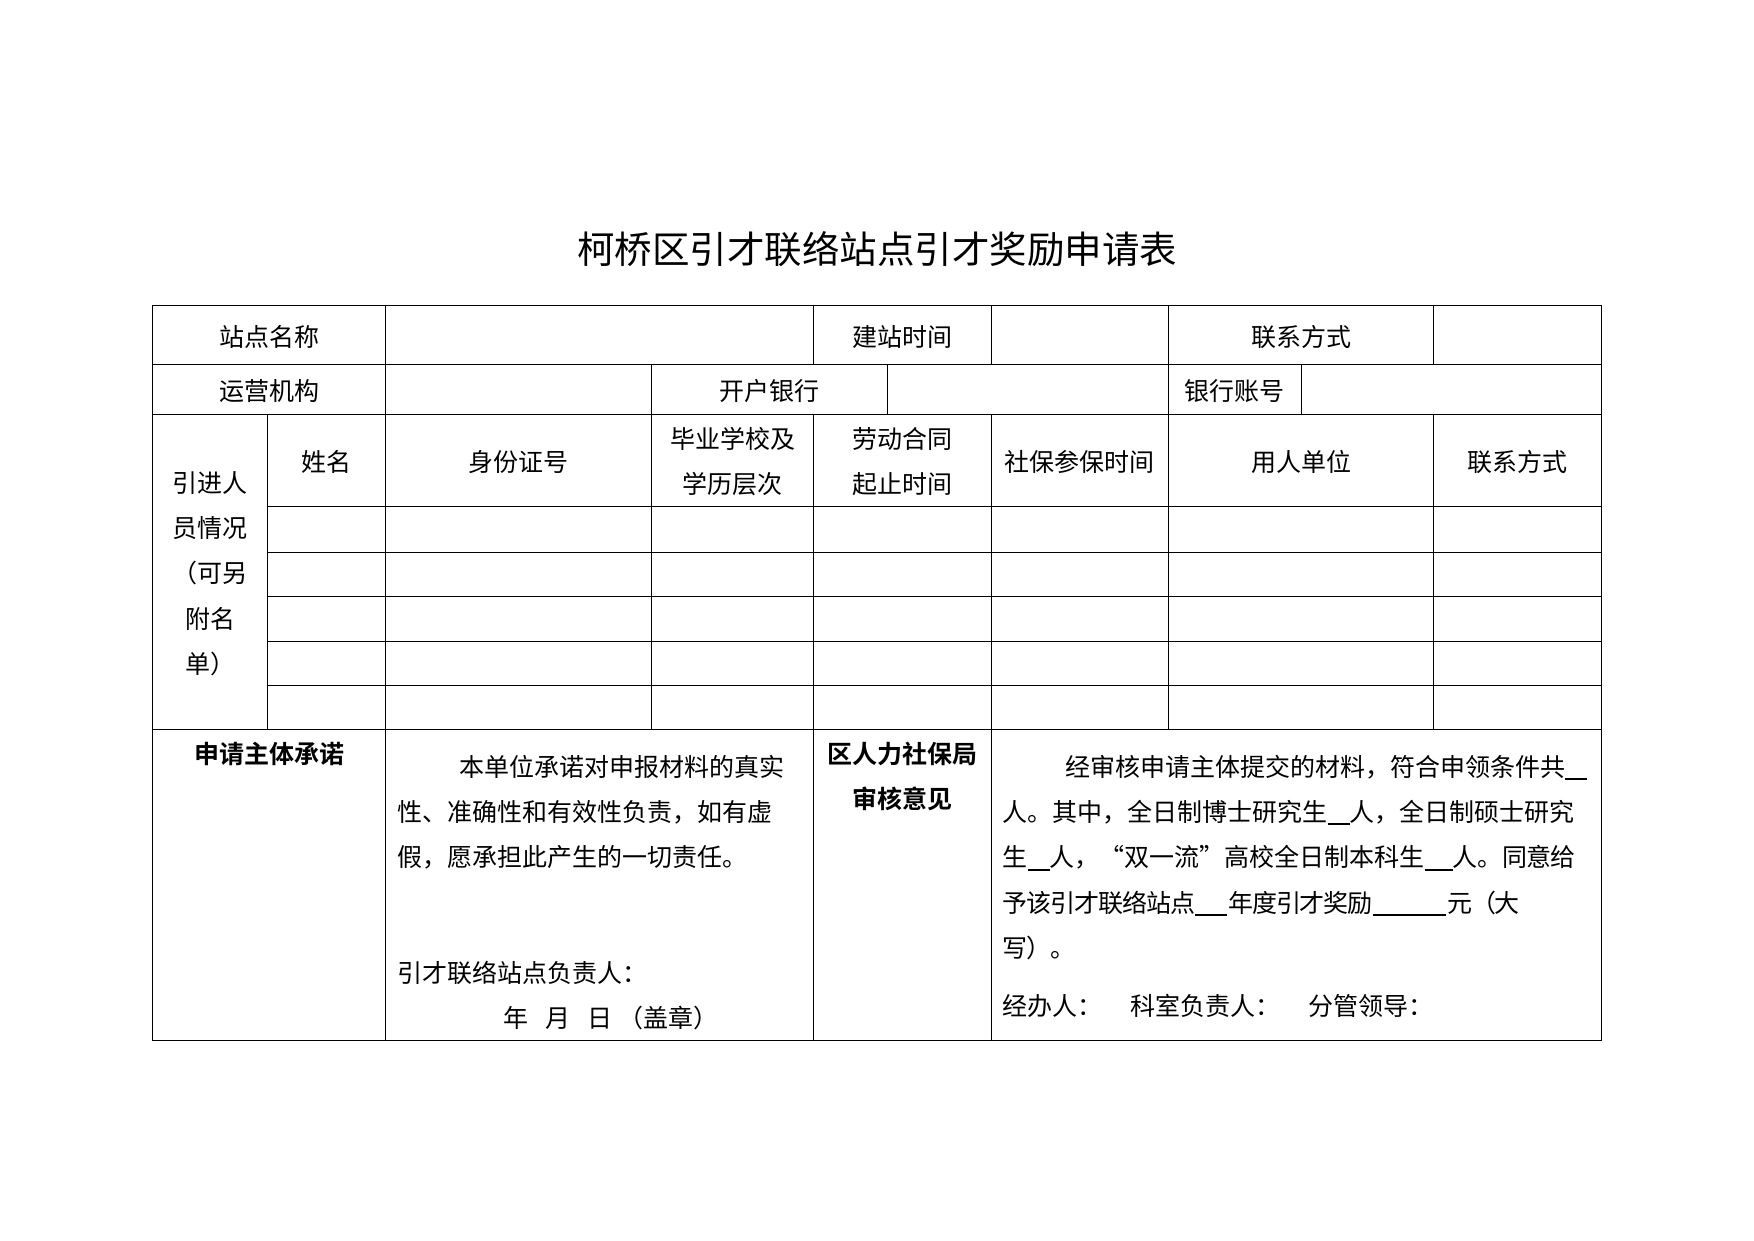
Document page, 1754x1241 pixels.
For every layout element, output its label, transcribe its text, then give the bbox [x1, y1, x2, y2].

table_cell 劳动合同 起止时间 [814, 415, 991, 506]
table_cell [652, 686, 813, 729]
table_cell [1434, 507, 1601, 552]
table_cell [992, 597, 1168, 641]
table_cell [1169, 597, 1433, 641]
table_cell 银行账号 [1169, 365, 1301, 414]
table_cell [814, 553, 991, 596]
table_cell [992, 686, 1168, 729]
table_cell [992, 553, 1168, 596]
table_cell [268, 553, 385, 596]
table_cell [268, 686, 385, 729]
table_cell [992, 730, 1601, 1039]
table_cell [992, 642, 1168, 685]
table_cell [1434, 553, 1601, 596]
table_cell [386, 686, 651, 729]
table_header 建站时间 [814, 306, 991, 364]
table_cell [386, 553, 651, 596]
table_cell [1434, 686, 1601, 729]
text 柯桥区引才联络站点引才奖励申请表 [150, 202, 1604, 293]
table_cell [814, 686, 991, 729]
table_cell [1169, 686, 1433, 729]
table_cell [386, 507, 651, 552]
table_cell 引进人员情况（可另附名单） [153, 415, 267, 729]
table_cell [1434, 597, 1601, 641]
table_cell [386, 365, 651, 414]
table_cell [814, 597, 991, 641]
table_cell [814, 507, 991, 552]
table_cell [888, 365, 1168, 414]
table_cell [814, 642, 991, 685]
table_cell 毕业学校及学历层次 [652, 415, 813, 506]
table_cell [268, 507, 385, 552]
table_cell [1302, 365, 1601, 414]
table_cell [1169, 507, 1433, 552]
table_cell 运营机构 [153, 365, 385, 414]
table_header 站点名称 [153, 306, 385, 364]
table_cell [268, 642, 385, 685]
table_cell [992, 507, 1168, 552]
table_cell [1169, 642, 1433, 685]
table_cell 身份证号 [386, 415, 651, 506]
table_cell 用人单位 [1169, 415, 1433, 506]
table_cell [652, 597, 813, 641]
table_cell 联系方式 [1434, 415, 1601, 506]
table_cell [1169, 553, 1433, 596]
table_cell 姓名 [268, 415, 385, 506]
table_header 联系方式 [1169, 306, 1433, 364]
table_cell [386, 642, 651, 685]
table_header [386, 306, 813, 364]
table_cell [268, 597, 385, 641]
table_header [1434, 306, 1601, 364]
table_cell 申请主体承诺 [153, 730, 385, 1039]
table_cell [386, 597, 651, 641]
table_cell 社保参保时间 [992, 415, 1168, 506]
table_header [992, 306, 1168, 364]
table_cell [386, 730, 813, 1039]
table_cell [652, 507, 813, 552]
table_cell [652, 642, 813, 685]
table_cell [652, 553, 813, 596]
table_cell [1434, 642, 1601, 685]
table_cell 区人力社保局 审核意见 [814, 730, 991, 1039]
table_cell 开户银行 [652, 365, 887, 414]
